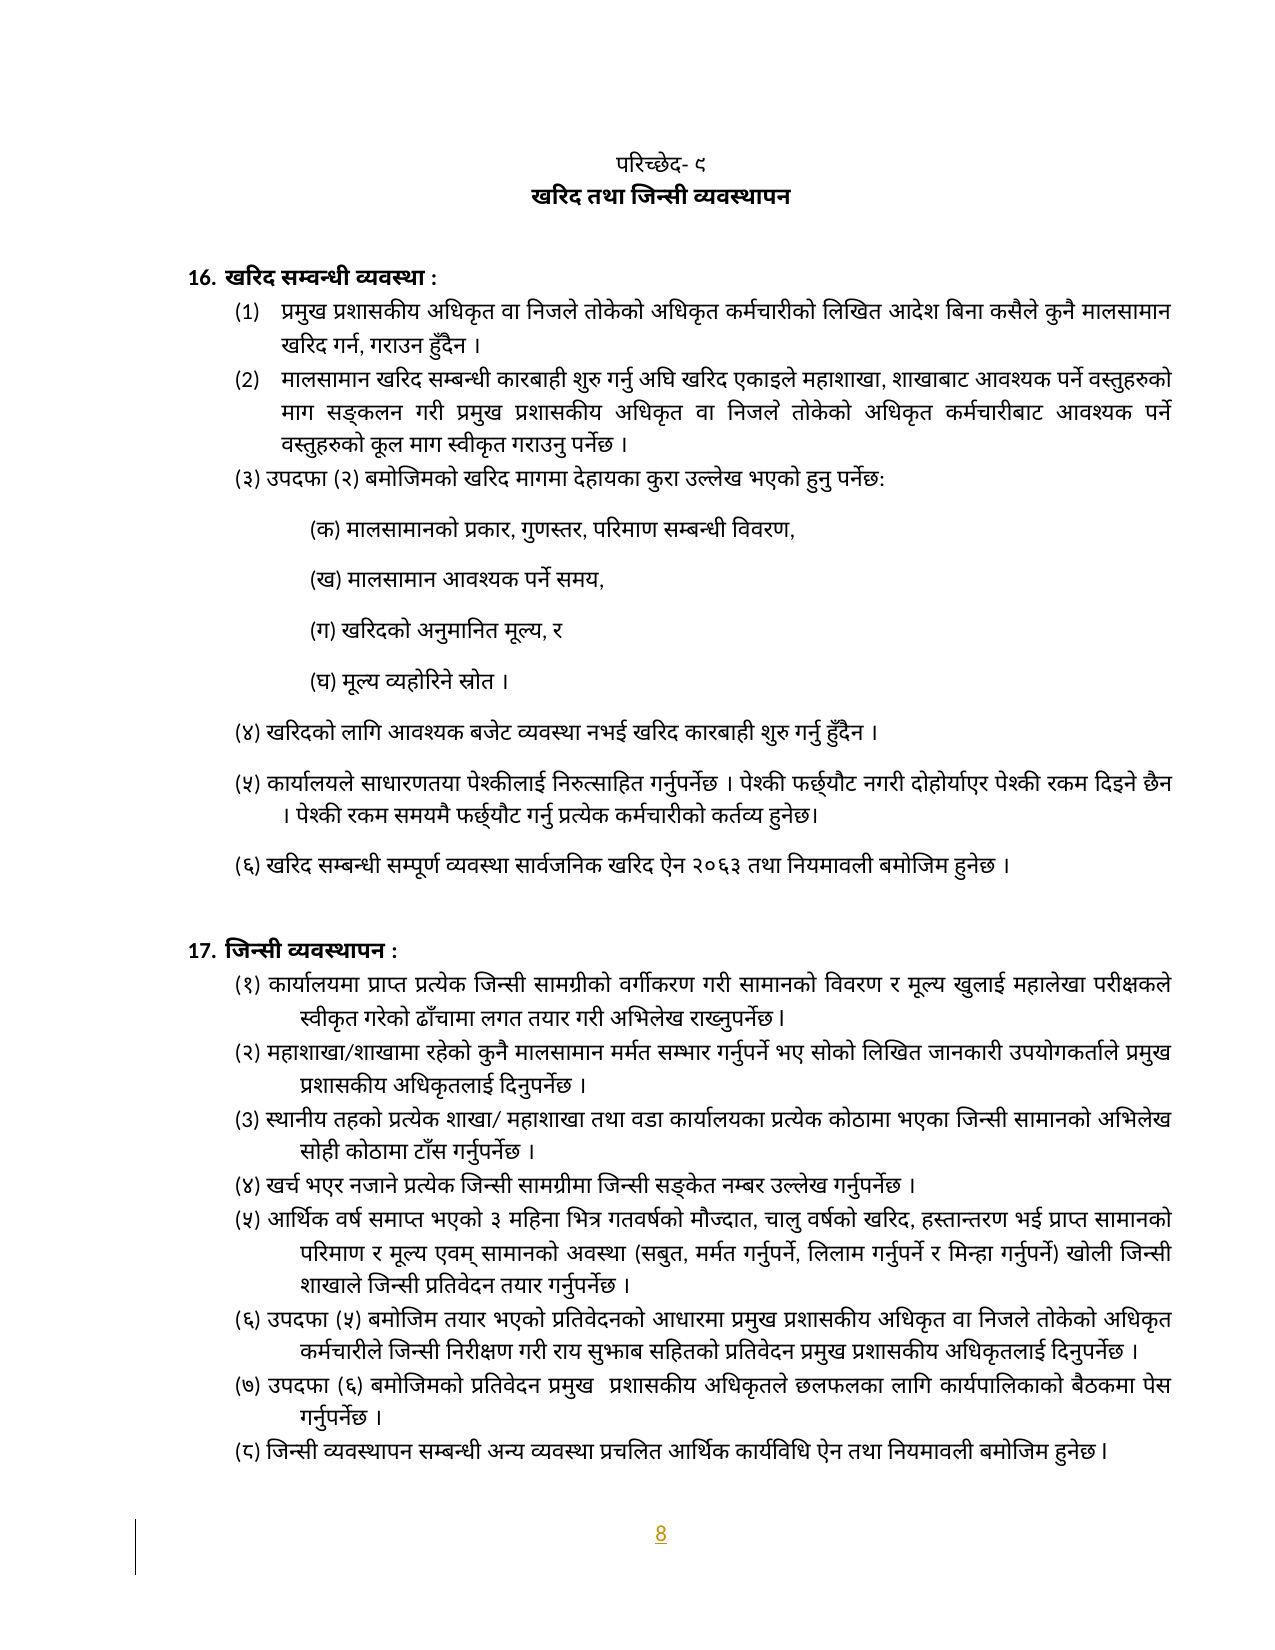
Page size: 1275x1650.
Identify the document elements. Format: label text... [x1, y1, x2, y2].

text (ख) मालसामान आवश्यक पर्ने समय, [309, 566, 1172, 597]
list (४) खर्च भएर नजाने प्रत्येक जिन्सी सामग्रीमा जिन्सी सङ्‍केत नम्बर उल्लेख गर्नुपर्नेछ । [234, 1171, 1172, 1202]
list खरिद सम्वन्धी व्यवस्था : [187, 263, 1172, 295]
list प्रमुख प्रशासकीय अधिकृत वा निजले तोकेको अधिकृत कर्मचारीको लिखित आदेश बिना कसैले कुनै मालसामान खरिद गर्न, गराउन हुँदैन । [234, 297, 1172, 363]
list (५) आर्थिक वर्ष समाप्त भएको ३ महिना भित्र गतवर्षको मौज्दात, चालु वर्षको खरिद, हस्तान्तरण भई प्राप्त सामानको परिमाण र मूल्य एवम् सामानको अवस्था (सबुत, मर्मत गर्नुपर्ने, लिलाम गर्नुपर्ने र मिन्हा गर्नुपर्ने) खोली जिन्सी शाखाले जिन्सी प्रतिवेदन तयार गर्नुपर्नेछ । [234, 1205, 1172, 1303]
list (3) स्थानीय तहको प्रत्येक शाखा/ महाशाखा तथा वडा कार्यालयका प्रत्येक कोठामा भएका जिन्सी सामानको अभिलेख सोही कोठामा टाँस गर्नुपर्नेछ । [234, 1105, 1172, 1168]
text परिच्छेद- ९ [150, 150, 1172, 182]
list (३) उपदफा (२) बमोजिमको खरिद मागमा देहायका कुरा उल्लेख भएको हुनु पर्नेछ: [234, 464, 1172, 496]
text (घ) मूल्य व्यहोरिने स्रोत । [309, 667, 1172, 699]
list (२) महाशाखा/शाखामा रहेको कुनै मालसामान मर्मत सम्भार गर्नुपर्ने भए सोको लिखित जानकारी उपयोगकर्ताले प्रमुख प्रशासकीय अधिकृतलाई दिनुपर्नेछ । [234, 1038, 1172, 1102]
text (क) मालसामानको प्रकार, गुणस्तर, परिमाण सम्बन्धी विवरण, [309, 515, 1172, 546]
list (६) उपदफा (५) बमोजिम तयार भएको प्रतिवेदनको आधारमा प्रमुख प्रशासकीय अधिकृत वा निजले तोकेको अधिकृत कर्मचारीले जिन्सी निरीक्षण गरी राय सुझाब सहितको प्रतिवेदन प्रमुख प्रशासकीय अधिकृतलाई दिनुपर्नेछ । [234, 1305, 1172, 1369]
subtitle खरिद तथा जिन्सी व्यवस्थापन [150, 184, 1172, 214]
list (८) जिन्सी व्यवस्थापन सम्बन्धी अन्य व्यवस्था प्रचलित आर्थिक कार्यविधि ऐन तथा नियमावली बमोजिम हुनेछ l [234, 1437, 1172, 1469]
list (७) उपदफा (६) बमोजिमको प्रतिवेदन प्रमुख प्रशासकीय अधिकृतले छलफलका लागि कार्यपालिकाको बैठकमा पेस गर्नुपर्नेछ । [234, 1371, 1172, 1435]
list (४) खरिदको लागि आवश्यक बजेट व्यवस्था नभई खरिद कारबाही शुरु गर्नु हुँदैन । [234, 718, 1172, 750]
list (१) कार्यालयमा प्राप्त प्रत्येक जिन्सी सामग्रीको वर्गीकरण गरी सामानको विवरण र मूल्य खुलाई महालेखा परीक्षकले स्वीकृत गरेको ढाँचामा लगत तयार गरी अभिलेख राख्नुपर्नेछ l [234, 970, 1172, 1036]
text (६) खरिद सम्बन्धी सम्पूर्ण व्यवस्था सार्वजनिक खरिद ऐन २०६३ तथा नियमावली बमोजिम हुनेछ । [234, 852, 1172, 883]
list जिन्सी व्यवस्थापन : [187, 936, 1172, 968]
list मालसामान खरिद सम्बन्धी कारबाही शुरु गर्नु अघि खरिद एकाइले महाशाखा, शाखाबाट आवश्यक पर्ने वस्तुहरुको माग सङ्कलन गरी प्रमुख प्रशासकीय अधिकृत वा निजले तोकेको अधिकृत कर्मचारीबाट आवश्यक पर्ने वस्तुहरुको कूल माग स्वीकृत गराउनु पर्नेछ । [234, 366, 1172, 462]
text (५) कार्यालयले साधारणतया पेश्कीलाई निरुत्साहित गर्नुपर्नेछ । पेश्की फर्छ्यौट नगरी दोहोर्याएर पेश्की रकम दिइने छैन । पेश्की रकम समयमै फर्छ्यौट गर्नु प्रत्येक कर्मचारीको कर्तव्य हुनेछ। [234, 769, 1172, 833]
text (ग) खरिदको अनुमानित मूल्य, र [309, 616, 1172, 648]
